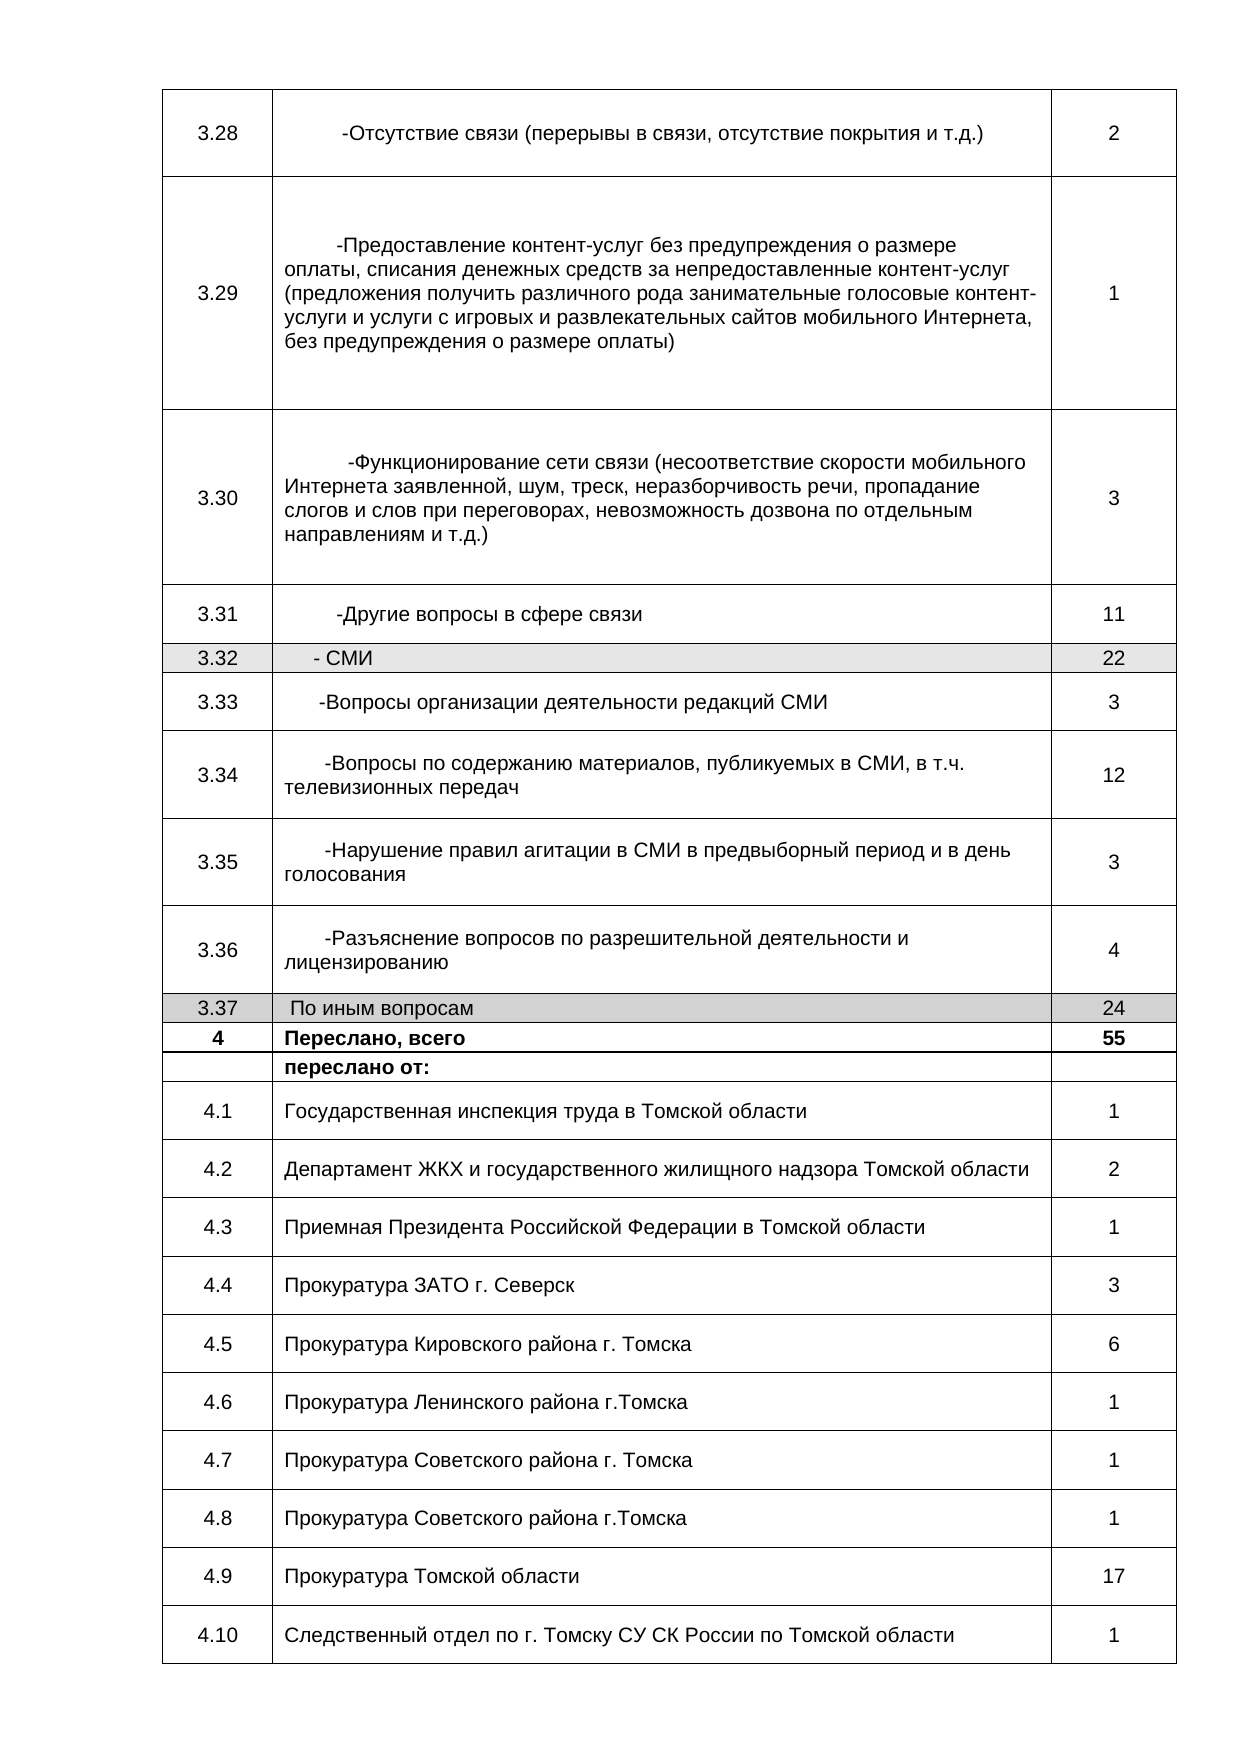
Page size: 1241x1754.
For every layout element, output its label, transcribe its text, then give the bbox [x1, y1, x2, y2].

table_cell 2 [1052, 90, 1176, 176]
table_cell 4.7 [163, 1431, 272, 1488]
table_cell Прокуратура Советского района г. Томска [273, 1431, 1051, 1488]
table_cell 4.4 [163, 1257, 272, 1314]
table_cell Прокуратура ЗАТО г. Северск [273, 1257, 1051, 1314]
table_cell -Предоставление контент-услуг без предупреждения о размере оплаты, списания денежных средств за непредоставленные контент-услуг (предложения получить различного рода занимательные голосовые контент-услуги и услуги с игровых и развлекательных сайтов мобильного Интернета, без предупреждения о размере оплаты) [273, 177, 1051, 409]
table_cell Департамент ЖКХ и государственного жилищного надзора Томской области [273, 1140, 1051, 1197]
table_cell Прокуратура Советского района г.Томска [273, 1490, 1051, 1547]
table_cell 3.36 [163, 906, 272, 993]
table_cell 55 [1052, 1023, 1176, 1051]
table_cell 1 [1052, 177, 1176, 409]
table_cell -Нарушение правил агитации в СМИ в предвыборный период и в день голосования [273, 819, 1051, 905]
table_cell Прокуратура Кировского района г. Томска [273, 1315, 1051, 1372]
table_cell 3 [1052, 410, 1176, 584]
table_cell 11 [1052, 585, 1176, 643]
table_cell 4 [163, 1023, 272, 1051]
table_cell Прокуратура Ленинского района г.Томска [273, 1373, 1051, 1430]
table_cell 1 [1052, 1373, 1176, 1430]
table_cell 24 [1052, 994, 1176, 1022]
table_cell -Вопросы организации деятельности редакций СМИ [273, 673, 1051, 730]
table_cell 4.2 [163, 1140, 272, 1197]
table_cell Государственная инспекция труда в Томской области [273, 1082, 1051, 1139]
table_cell -Разъяснение вопросов по разрешительной деятельности и лицензированию [273, 906, 1051, 993]
table_cell 22 [1052, 644, 1176, 672]
table_cell 4.9 [163, 1548, 272, 1605]
table_cell -Функционирование сети связи (несоответствие скорости мобильного Интернета заявленной, шум, треск, неразборчивость речи, пропадание слогов и слов при переговорах, невозможность дозвона по отдельным направлениям и т.д.) [273, 410, 1051, 584]
table_cell 3 [1052, 819, 1176, 905]
table_cell [163, 1053, 272, 1081]
table_cell 4.6 [163, 1373, 272, 1430]
table_cell 1 [1052, 1082, 1176, 1139]
table_cell 4.8 [163, 1490, 272, 1547]
table_cell переслано от: [273, 1053, 1051, 1081]
table_cell 1 [1052, 1198, 1176, 1256]
table_cell 3.30 [163, 410, 272, 584]
table_cell 6 [1052, 1315, 1176, 1372]
table_cell 3.31 [163, 585, 272, 643]
table_cell 3.35 [163, 819, 272, 905]
table_cell 3 [1052, 673, 1176, 730]
table_cell 12 [1052, 731, 1176, 818]
table_cell [1052, 1053, 1176, 1081]
table_cell Прокуратура Томской области [273, 1548, 1051, 1605]
table_cell 17 [1052, 1548, 1176, 1605]
table_cell Приемная Президента Российской Федерации в Томской области [273, 1198, 1051, 1256]
table_cell 3.37 [163, 994, 272, 1022]
table_cell По иным вопросам [273, 994, 1051, 1022]
table_cell -Вопросы по содержанию материалов, публикуемых в СМИ, в т.ч. телевизионных передач [273, 731, 1051, 818]
table_cell 1 [1052, 1490, 1176, 1547]
table_cell Следственный отдел по г. Томску СУ СК России по Томской области [273, 1606, 1051, 1663]
table_cell - СМИ [273, 644, 1051, 672]
table_cell 3.29 [163, 177, 272, 409]
table_cell 3.33 [163, 673, 272, 730]
table_cell 4.1 [163, 1082, 272, 1139]
table_cell 4.10 [163, 1606, 272, 1663]
table_cell 4 [1052, 906, 1176, 993]
table_cell 4.3 [163, 1198, 272, 1256]
table_cell 3.32 [163, 644, 272, 672]
table_cell 2 [1052, 1140, 1176, 1197]
table_cell 1 [1052, 1606, 1176, 1663]
table_cell -Другие вопросы в сфере связи [273, 585, 1051, 643]
table_cell 3.28 [163, 90, 272, 176]
table_cell 4.5 [163, 1315, 272, 1372]
table_cell Переслано, всего [273, 1023, 1051, 1051]
table_cell 3.34 [163, 731, 272, 818]
table_cell -Отсутствие связи (перерывы в связи, отсутствие покрытия и т.д.) [273, 90, 1051, 176]
table_cell 3 [1052, 1257, 1176, 1314]
table_cell 1 [1052, 1431, 1176, 1488]
